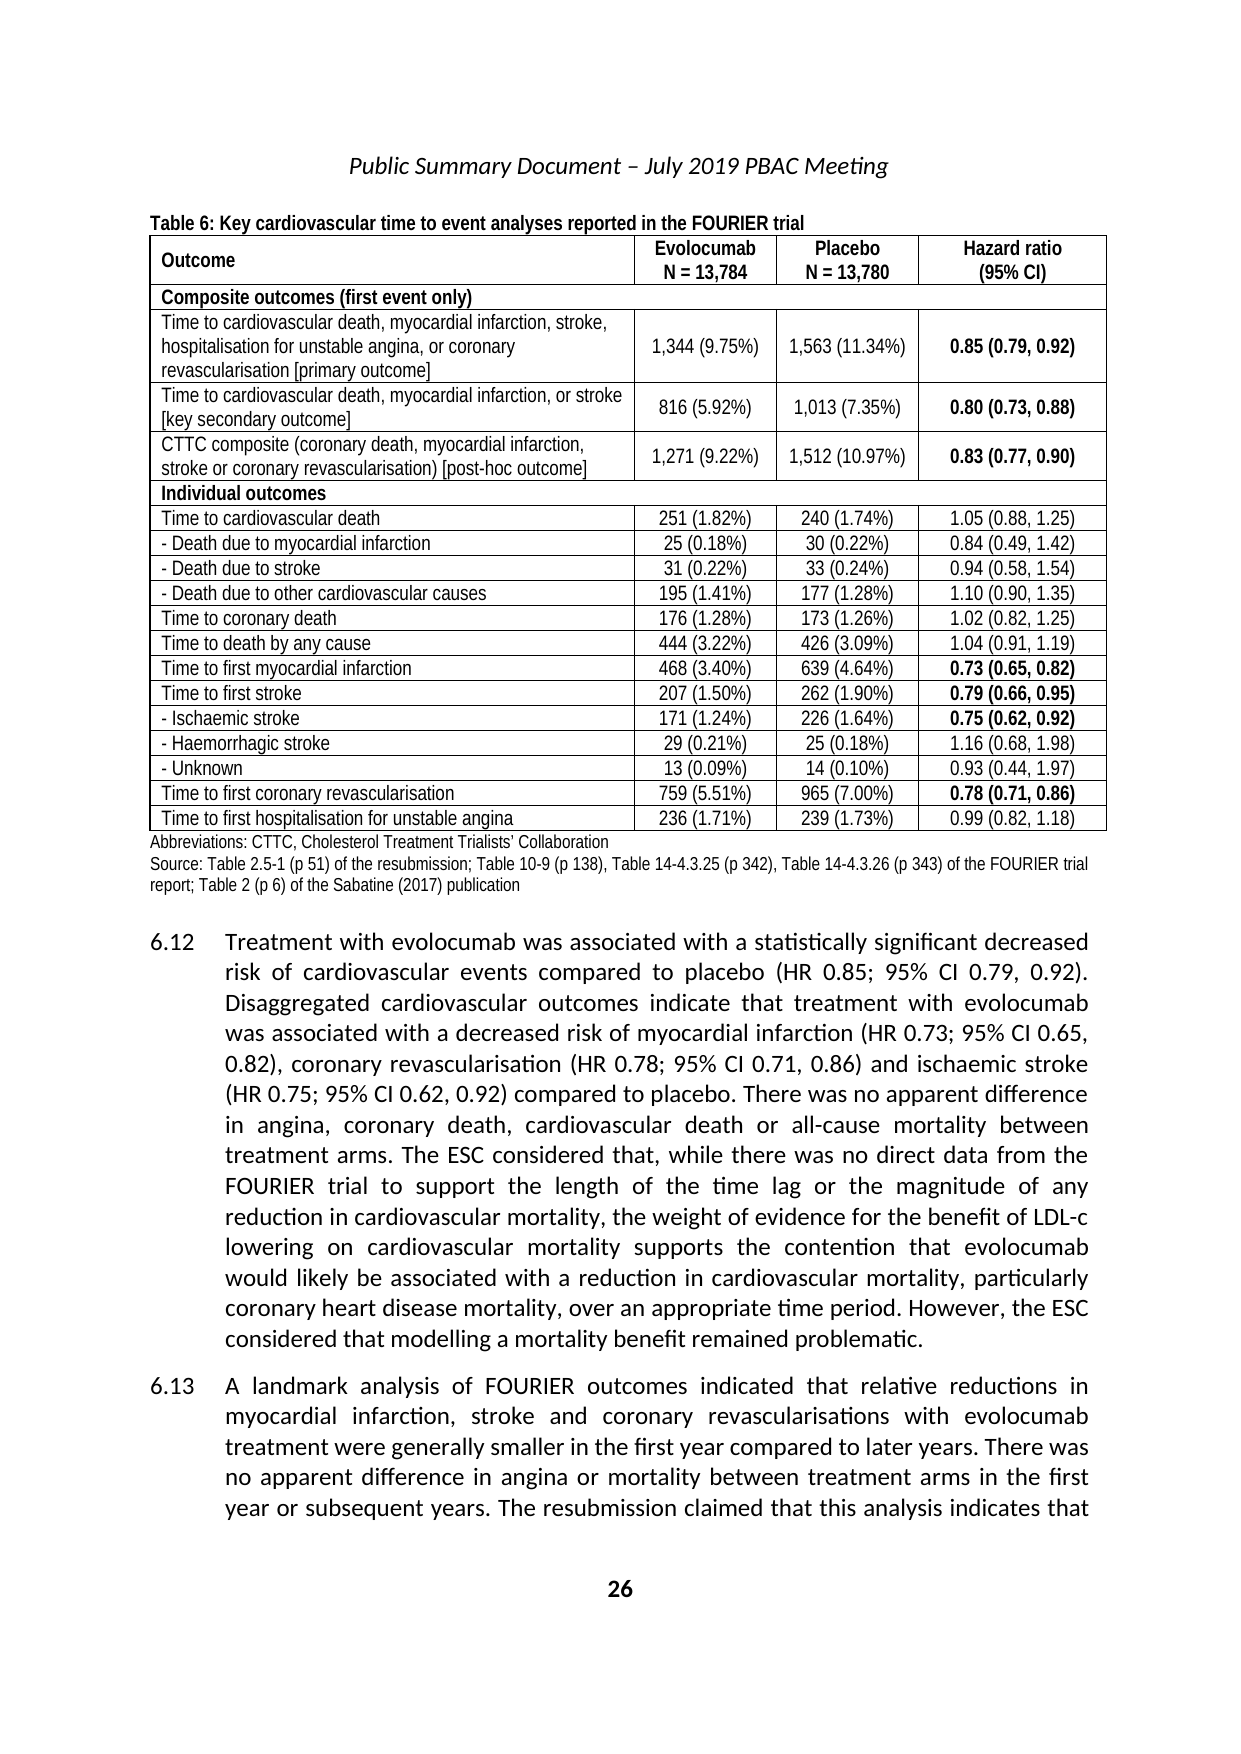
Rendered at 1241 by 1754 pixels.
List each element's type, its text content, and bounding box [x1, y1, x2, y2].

table_cell 0.83 (0.77, 0.90) [919, 432, 1106, 480]
table_cell 25 (0.18%) [777, 731, 918, 755]
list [150, 1370, 1090, 1523]
table_cell 1,013 (7.35%) [777, 383, 918, 431]
table_cell 0.80 (0.73, 0.88) [919, 383, 1106, 431]
table_cell 965 (7.00%) [777, 781, 918, 805]
table_cell Time to death by any cause [151, 631, 634, 655]
table_header Placebo N = 13,780 [777, 236, 918, 284]
table_cell 226 (1.64%) [777, 706, 918, 730]
table_cell 177 (1.28%) [777, 581, 918, 605]
table_cell Time to first myocardial infarction [151, 656, 634, 680]
table_cell 0.73 (0.65, 0.82) [919, 656, 1106, 680]
table_cell Time to first stroke [151, 681, 634, 705]
table_cell Time to cardiovascular death, myocardial infarction, stroke, hospitalisation for unstable angina, or coronary revascularisation [primary outcome] [151, 310, 634, 382]
table_cell 468 (3.40%) [635, 656, 776, 680]
table_cell 251 (1.82%) [635, 506, 776, 530]
table_cell 639 (4.64%) [777, 656, 918, 680]
table_cell 0.79 (0.66, 0.95) [919, 681, 1106, 705]
table_cell 1.04 (0.91, 1.19) [919, 631, 1106, 655]
table_cell Time to first coronary revascularisation [151, 781, 634, 805]
table_header Outcome [151, 236, 634, 284]
table_cell 29 (0.21%) [635, 731, 776, 755]
table_cell 31 (0.22%) [635, 556, 776, 580]
table_cell 1,563 (11.34%) [777, 310, 918, 382]
list Treatment with evolocumab was associated with a statistically significant decreased risk of cardiovascular events compared to placebo (HR 0.85; 95% CI 0.79, 0.92). Disaggregated cardiovascular outcomes indicate that treatment with evolocumab was associated with a decreased risk of myocardial infarction (HR 0.73; 95% CI 0.65, 0.82), coronary revascularisation (HR 0.78; 95% CI 0.71, 0.86) and ischaemic stroke (HR 0.75; 95% CI 0.62, 0.92) compared to placebo. There was no apparent difference in angina, coronary death, cardiovascular death or all-cause mortality between treatment arms. The ESC considered that, while there was no direct data from the FOURIER trial to support the length of the time lag or the magnitude of any reduction in cardiovascular mortality, the weight of evidence for the benefit of LDL-c lowering on cardiovascular mortality supports the contention that evolocumab would likely be associated with a reduction in cardiovascular mortality, particularly coronary heart disease mortality, over an appropriate time period. However, the ESC considered that modelling a mortality benefit remained problematic. [150, 926, 1090, 1353]
subtitle Table 6: Key cardiovascular time to event analyses reported in the FOURIER trial [150, 211, 1090, 235]
table_cell 759 (5.51%) [635, 781, 776, 805]
table_header Hazard ratio (95% CI) [919, 236, 1106, 284]
table_cell Individual outcomes [151, 481, 1106, 505]
table_cell CTTC composite (coronary death, myocardial infarction, stroke or coronary revascularisation) [post-hoc outcome] [151, 432, 634, 480]
table_cell 207 (1.50%) [635, 681, 776, 705]
table_cell 195 (1.41%) [635, 581, 776, 605]
table_cell 0.78 (0.71, 0.86) [919, 781, 1106, 805]
table_cell 14 (0.10%) [777, 756, 918, 780]
table_cell Time to coronary death [151, 606, 634, 630]
table_cell 0.75 (0.62, 0.92) [919, 706, 1106, 730]
table_cell 171 (1.24%) [635, 706, 776, 730]
table_cell 0.99 (0.82, 1.18) [919, 806, 1106, 830]
table_cell 1.05 (0.88, 1.25) [919, 506, 1106, 530]
table_cell 0.85 (0.79, 0.92) [919, 310, 1106, 382]
table_cell 176 (1.28%) [635, 606, 776, 630]
table_cell 1.02 (0.82, 1.25) [919, 606, 1106, 630]
table_cell 13 (0.09%) [635, 756, 776, 780]
table_cell 173 (1.26%) [777, 606, 918, 630]
table_cell 0.94 (0.58, 1.54) [919, 556, 1106, 580]
table_cell 426 (3.09%) [777, 631, 918, 655]
table_cell 1.10 (0.90, 1.35) [919, 581, 1106, 605]
table_cell - Haemorrhagic stroke [151, 731, 634, 755]
table_cell 25 (0.18%) [635, 531, 776, 555]
table_cell 1,271 (9.22%) [635, 432, 776, 480]
table_cell 1,344 (9.75%) [635, 310, 776, 382]
table_cell 1.16 (0.68, 1.98) [919, 731, 1106, 755]
table_cell 239 (1.73%) [777, 806, 918, 830]
table_cell Time to cardiovascular death [151, 506, 634, 530]
text Source: Table 2.5-1 (p 51) of the resubmission; Table 10-9 (p 138), Table 14-4.3.25 (p 342), Table 14-4.3.26 (p 343) of the FOURIER trial report; Table 2 (p 6) of the Sabatine (2017) publication [150, 852, 1090, 896]
table_cell 262 (1.90%) [777, 681, 918, 705]
table_cell 236 (1.71%) [635, 806, 776, 830]
table_cell Time to first hospitalisation for unstable angina [151, 806, 634, 830]
table_cell - Death due to stroke [151, 556, 634, 580]
table_cell 33 (0.24%) [777, 556, 918, 580]
table_cell - Death due to myocardial infarction [151, 531, 634, 555]
table_cell 30 (0.22%) [777, 531, 918, 555]
table_cell 444 (3.22%) [635, 631, 776, 655]
table_cell 240 (1.74%) [777, 506, 918, 530]
table_cell 0.93 (0.44, 1.97) [919, 756, 1106, 780]
table_cell Composite outcomes (first event only) [151, 285, 1106, 309]
table_cell - Ischaemic stroke [151, 706, 634, 730]
table_header Evolocumab N = 13,784 [635, 236, 776, 284]
table_cell 1,512 (10.97%) [777, 432, 918, 480]
text Abbreviations: CTTC, Cholesterol Treatment Trialists’ Collaboration [150, 831, 1090, 852]
table_cell - Unknown [151, 756, 634, 780]
table_cell Time to cardiovascular death, myocardial infarction, or stroke [key secondary outcome] [151, 383, 634, 431]
table_cell - Death due to other cardiovascular causes [151, 581, 634, 605]
table_cell 0.84 (0.49, 1.42) [919, 531, 1106, 555]
table_cell 816 (5.92%) [635, 383, 776, 431]
